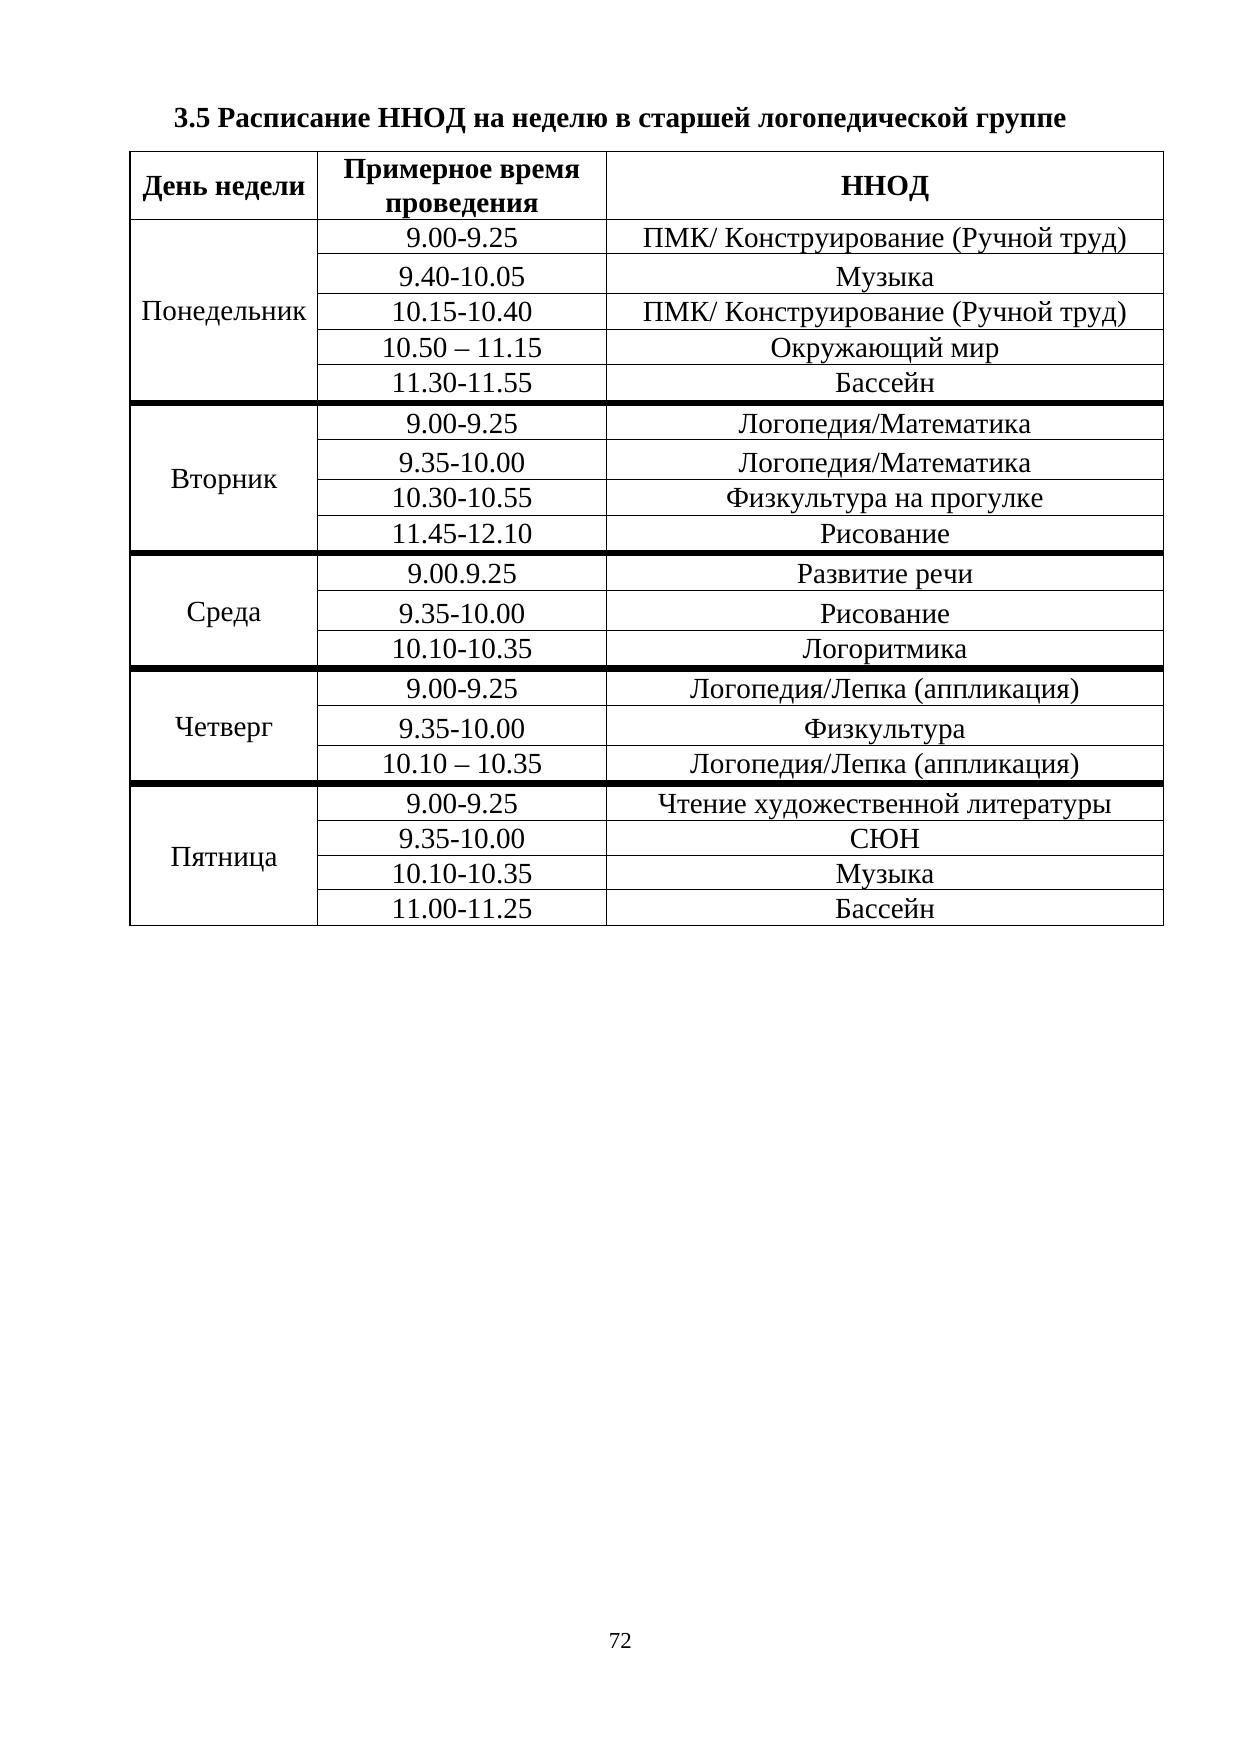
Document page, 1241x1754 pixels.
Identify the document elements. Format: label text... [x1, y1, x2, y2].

table_cell Пятница [131, 787, 317, 925]
table_cell Развитие речи [607, 556, 1163, 590]
table_cell 11.00-11.25 [318, 890, 606, 925]
table_cell 10.10-10.35 [318, 856, 606, 889]
table_cell 9.00-9.25 [318, 787, 606, 820]
table_cell 9.00-9.25 [318, 672, 606, 705]
table_header ННОД [607, 152, 1163, 219]
table_cell Бассейн [607, 365, 1163, 399]
table_cell Рисование [607, 516, 1163, 550]
table_cell 9.00-9.25 [318, 406, 606, 439]
table_cell Понедельник [131, 220, 317, 399]
table_cell ПМК/ Конструирование (Ручной труд) [607, 220, 1163, 253]
table_cell 11.45-12.10 [318, 516, 606, 550]
table_cell Логопедия/Лепка (аппликация) [607, 746, 1163, 780]
table_cell Окружающий мир [607, 330, 1163, 364]
table_cell Среда [131, 556, 317, 665]
table_cell 9.35-10.00 [318, 591, 606, 630]
table_cell 10.10 – 10.35 [318, 746, 606, 780]
table_cell Музыка [607, 856, 1163, 889]
table_cell Логопедия/Лепка (аппликация) [607, 672, 1163, 705]
table_header День недели [131, 152, 317, 219]
table_cell Вторник [131, 406, 317, 550]
table_cell ПМК/ Конструирование (Ручной труд) [607, 294, 1163, 328]
table_cell 10.15-10.40 [318, 294, 606, 328]
table_cell Физкультура [607, 706, 1163, 745]
table_cell СЮН [607, 821, 1163, 855]
table_cell Физкультура на прогулке [607, 480, 1163, 515]
table_cell 11.30-11.55 [318, 365, 606, 399]
table_cell 9.35-10.00 [318, 821, 606, 855]
table_cell Логопедия/Математика [607, 406, 1163, 439]
table_cell 9.35-10.00 [318, 706, 606, 745]
table_cell Бассейн [607, 890, 1163, 925]
table_cell Музыка [607, 254, 1163, 293]
table_cell Чтение художественной литературы [607, 787, 1163, 820]
text 3.5 Расписание ННОД на неделю в старшей логопедической группе [118, 100, 1122, 134]
table_cell 9.40-10.05 [318, 254, 606, 293]
table_cell Рисование [607, 591, 1163, 630]
table_cell 9.00-9.25 [318, 220, 606, 253]
table_cell Логопедия/Математика [607, 440, 1163, 479]
table_header Примерное время проведения [318, 152, 606, 219]
table_cell Логоритмика [607, 631, 1163, 665]
table_cell 9.00.9.25 [318, 556, 606, 590]
table_cell Четверг [131, 672, 317, 780]
table_cell 10.50 – 11.15 [318, 330, 606, 364]
table_cell 9.35-10.00 [318, 440, 606, 479]
table_cell 10.30-10.55 [318, 480, 606, 515]
table_cell 10.10-10.35 [318, 631, 606, 665]
